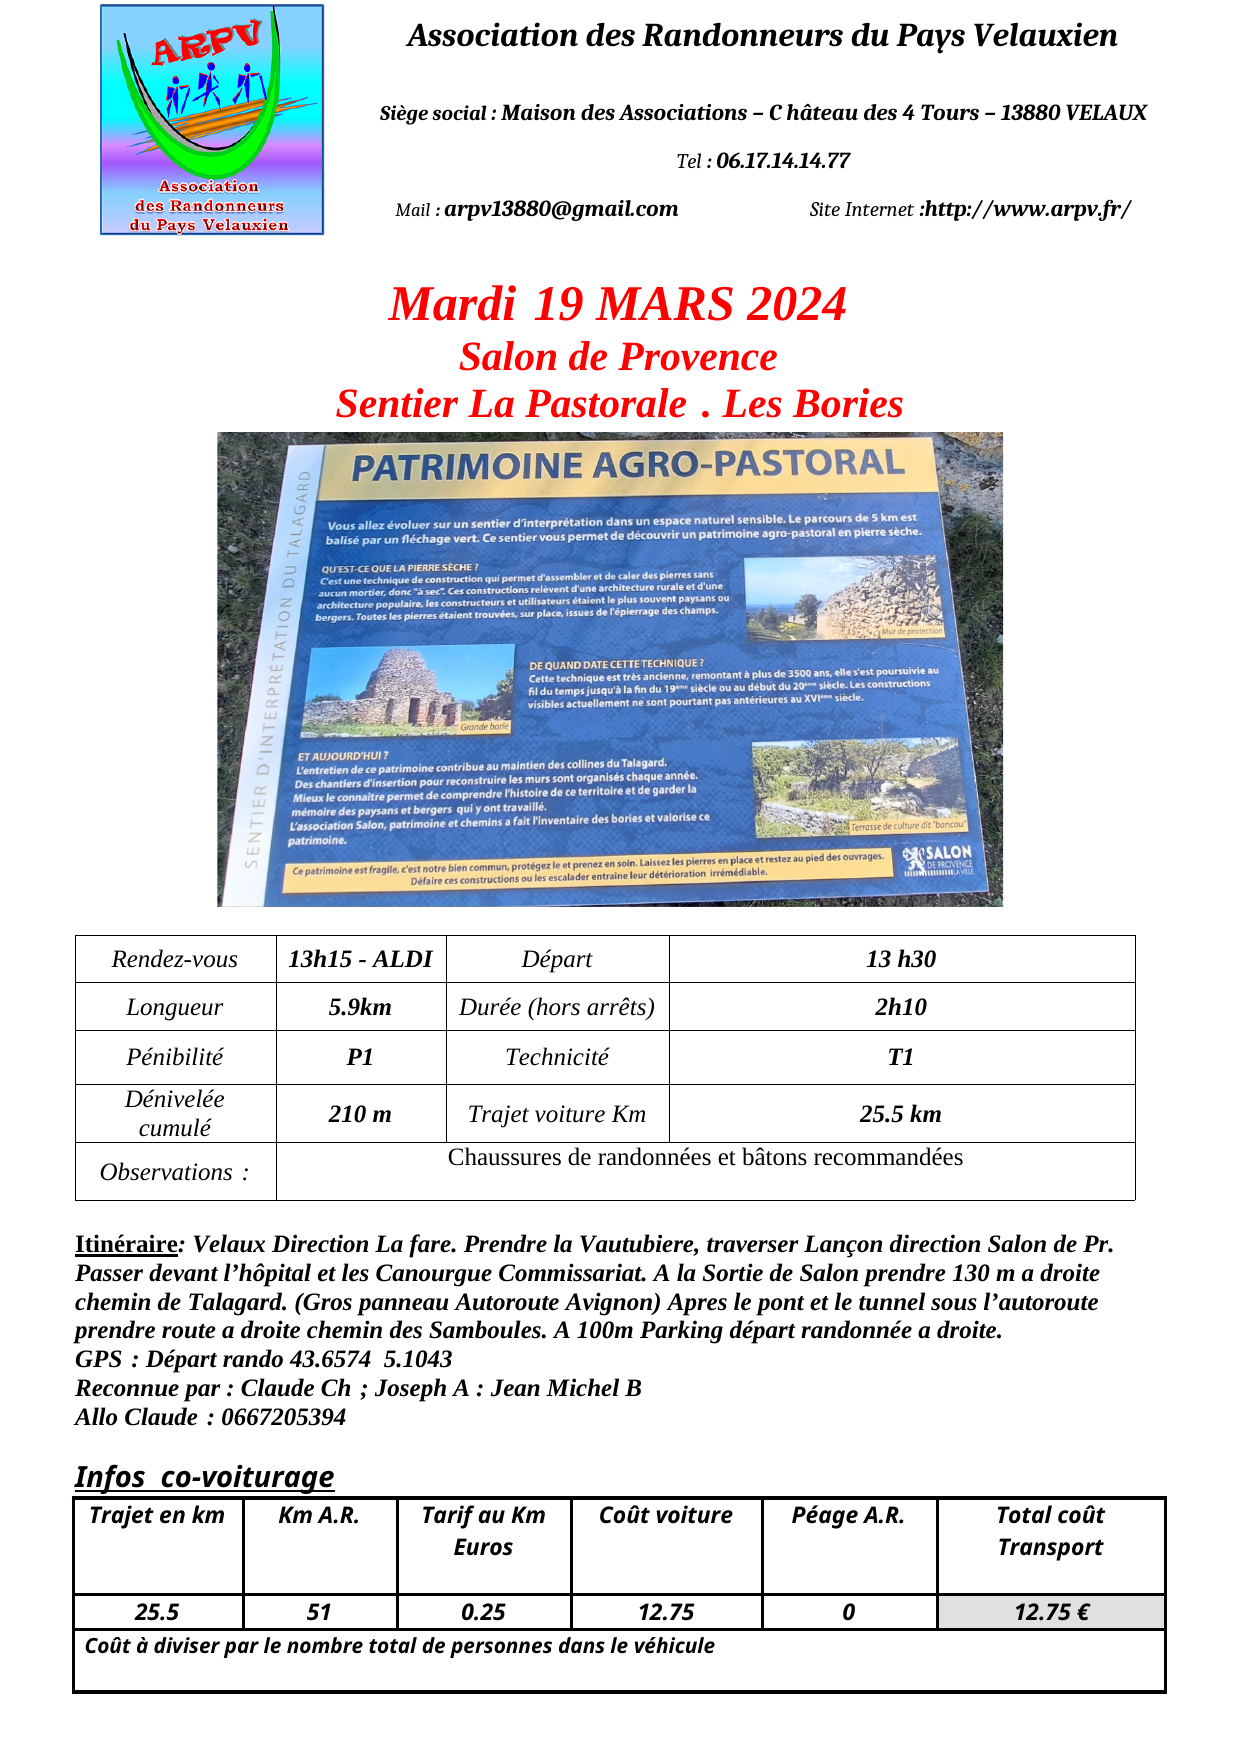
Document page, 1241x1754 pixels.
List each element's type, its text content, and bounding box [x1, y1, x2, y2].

table_cell T1 [670, 1031, 1135, 1084]
table_header Départ [447, 936, 669, 982]
table_cell Observations : [76, 1143, 276, 1200]
text Sentier La Pastorale . Les Bories [75, 379, 1165, 427]
table_header Trajet en km [75, 1500, 242, 1593]
picture [75, 0, 343, 240]
text Mardi 19 MARS 2024 [75, 273, 1165, 331]
table_cell 25.5 km [670, 1085, 1135, 1142]
table_header Km A.R. [245, 1500, 396, 1593]
table_cell 12.75 € [939, 1596, 1164, 1628]
table_cell 5.9km [277, 983, 446, 1029]
table_cell P1 [277, 1031, 446, 1084]
table_cell 51 [245, 1596, 396, 1628]
text Salon de Provence [75, 331, 1165, 379]
text Itinéraire: Velaux Direction La fare. Prendre la Vautubiere, traverser Lançon direction Salon de Pr. Passer devant l’hôpital et les Canourgue Commissariat. A la Sortie de Salon prendre 130 m a droite chemin de Talagard. (Gros panneau Autoroute Avignon) Apres le pont et le tunnel sous l’autoroute prendre route a droite chemin des Samboules. A 100m Parking départ randonnée a droite. [75, 1229, 1165, 1344]
table_cell 12.75 [573, 1596, 761, 1628]
table_cell Chaussures de randonnées et bâtons recommandées [277, 1143, 1135, 1200]
table_cell Technicité [447, 1031, 669, 1084]
table_cell 0.25 [399, 1596, 570, 1628]
text Allo Claude : 0667205394 [75, 1402, 1165, 1430]
table_cell 25.5 [75, 1596, 242, 1628]
table_header Tarif au Km Euros [399, 1500, 570, 1593]
table_header 13h15 - ALDI [277, 936, 446, 982]
table_header Rendez-vous [76, 936, 276, 982]
table_header Total coût Transport [939, 1500, 1164, 1593]
table_cell 210 m [277, 1085, 446, 1142]
table_cell Longueur [76, 983, 276, 1029]
text Infos co-voiturage [75, 1457, 1165, 1496]
table_cell 0 [764, 1596, 936, 1628]
table_header Coût voiture [573, 1500, 761, 1593]
text GPS : Départ rando 43.6574 5.1043 [75, 1344, 1165, 1373]
table_cell Coût à diviser par le nombre total de personnes dans le véhicule [75, 1631, 1164, 1690]
table_cell 2h10 [670, 983, 1135, 1029]
picture [217, 432, 1004, 907]
table_cell Pénibilité [76, 1031, 276, 1084]
text Reconnue par : Claude Ch ; Joseph A : Jean Michel B [75, 1373, 1165, 1402]
table_cell Durée (hors arrêts) [447, 983, 669, 1029]
table_header 13 h30 [670, 936, 1135, 982]
table_header Péage A.R. [764, 1500, 936, 1593]
table_cell Dénivelée cumulé [76, 1085, 276, 1142]
table_cell Trajet voiture Km [447, 1085, 669, 1142]
